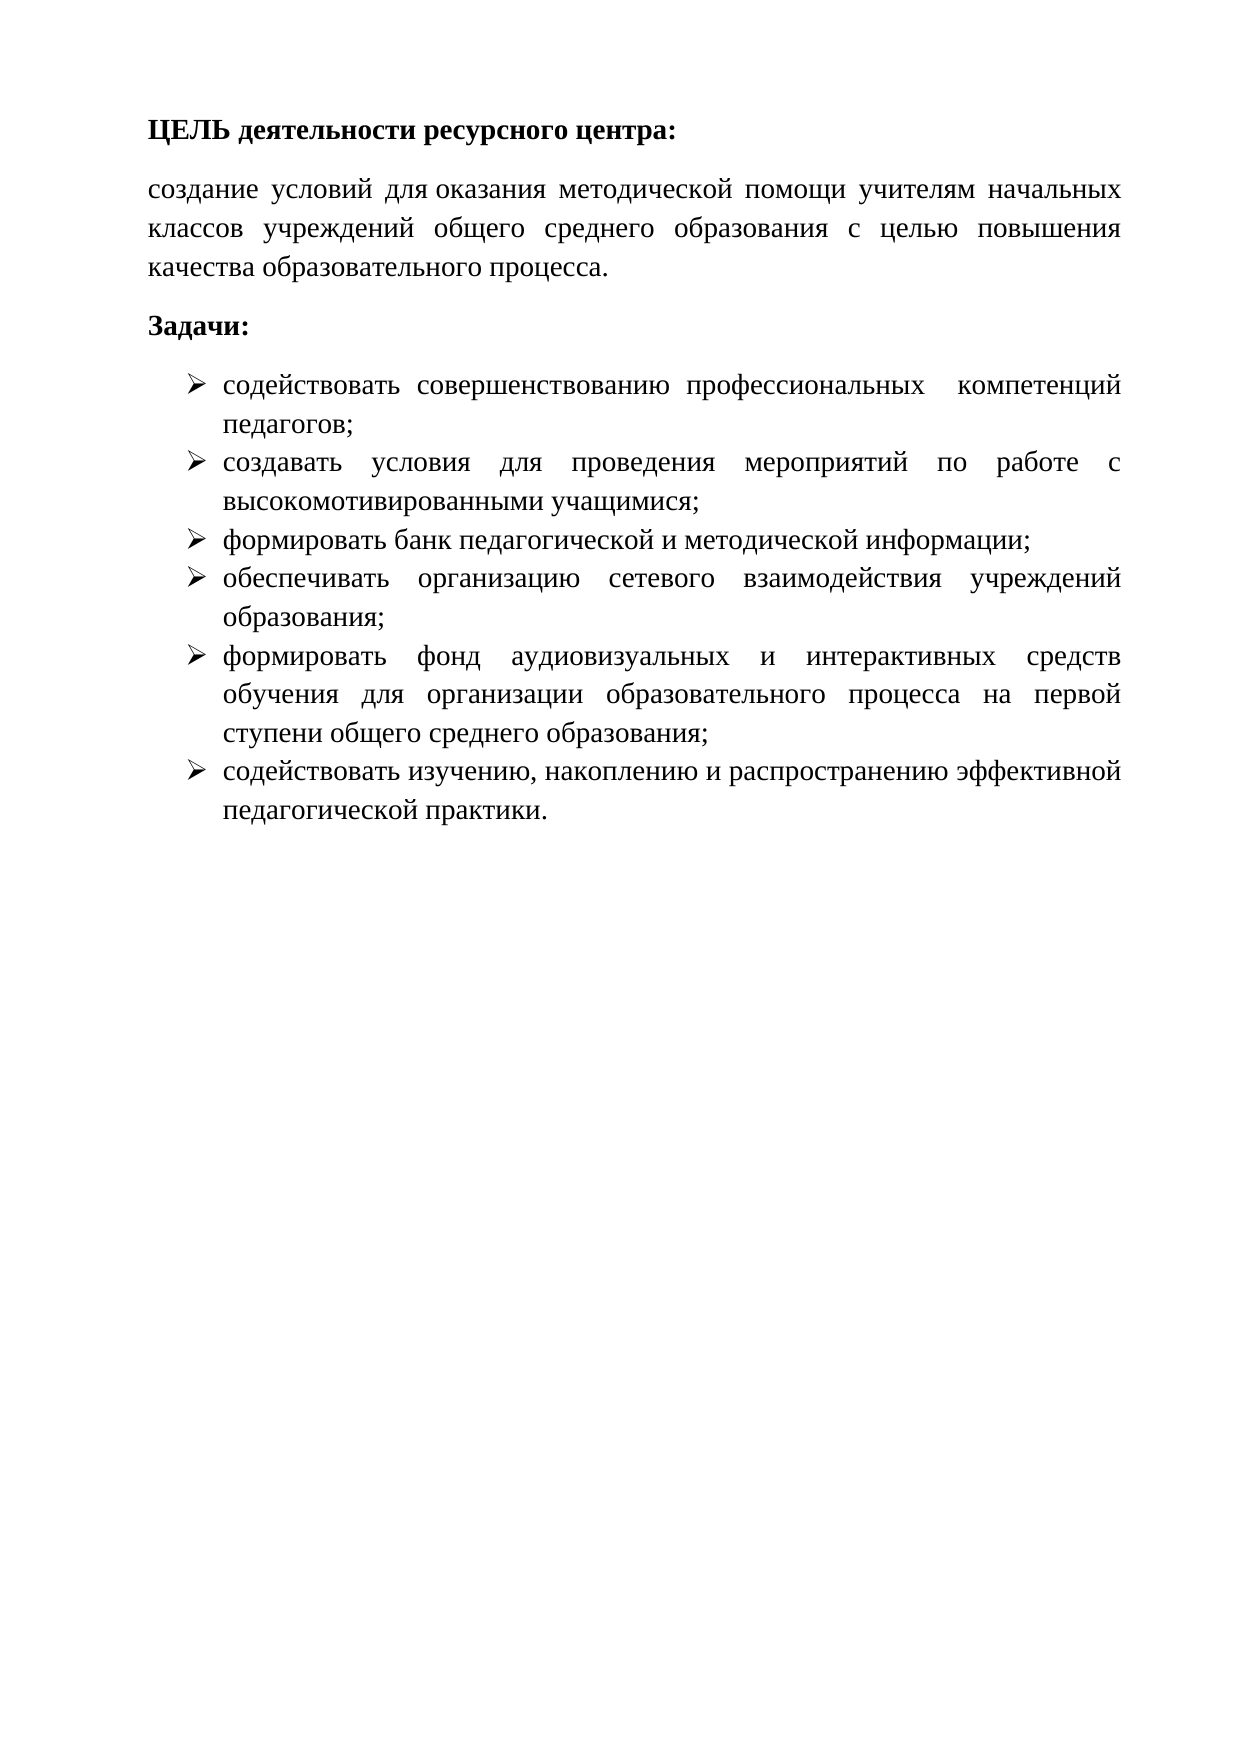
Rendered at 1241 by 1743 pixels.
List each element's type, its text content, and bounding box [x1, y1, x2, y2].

list формировать банк педагогической и методической информации; [185, 522, 1122, 555]
list содействовать изучению, накоплению и распространению эффективной педагогической практики. [185, 753, 1122, 826]
list создавать условия для проведения мероприятий по работе с высокомотивированными учащимися; [185, 444, 1122, 517]
list формировать фонд аудиовизуальных и интерактивных средств обучения для организации образовательного процесса на первой ступени общего среднего образования; [185, 638, 1122, 748]
text создание условий для оказания методической помощи учителям начальных классов учреждений общего среднего образования с целью повышения качества образовательного процесса. [148, 172, 1122, 282]
list обеспечивать организацию сетевого взаимодействия учреждений образования; [185, 560, 1122, 633]
list содействовать совершенствованию профессиональных компетенций педагогов; [185, 367, 1122, 439]
text Задачи: [148, 308, 1122, 342]
text ЦЕЛЬ деятельности ресурсного центра: [148, 112, 1122, 146]
